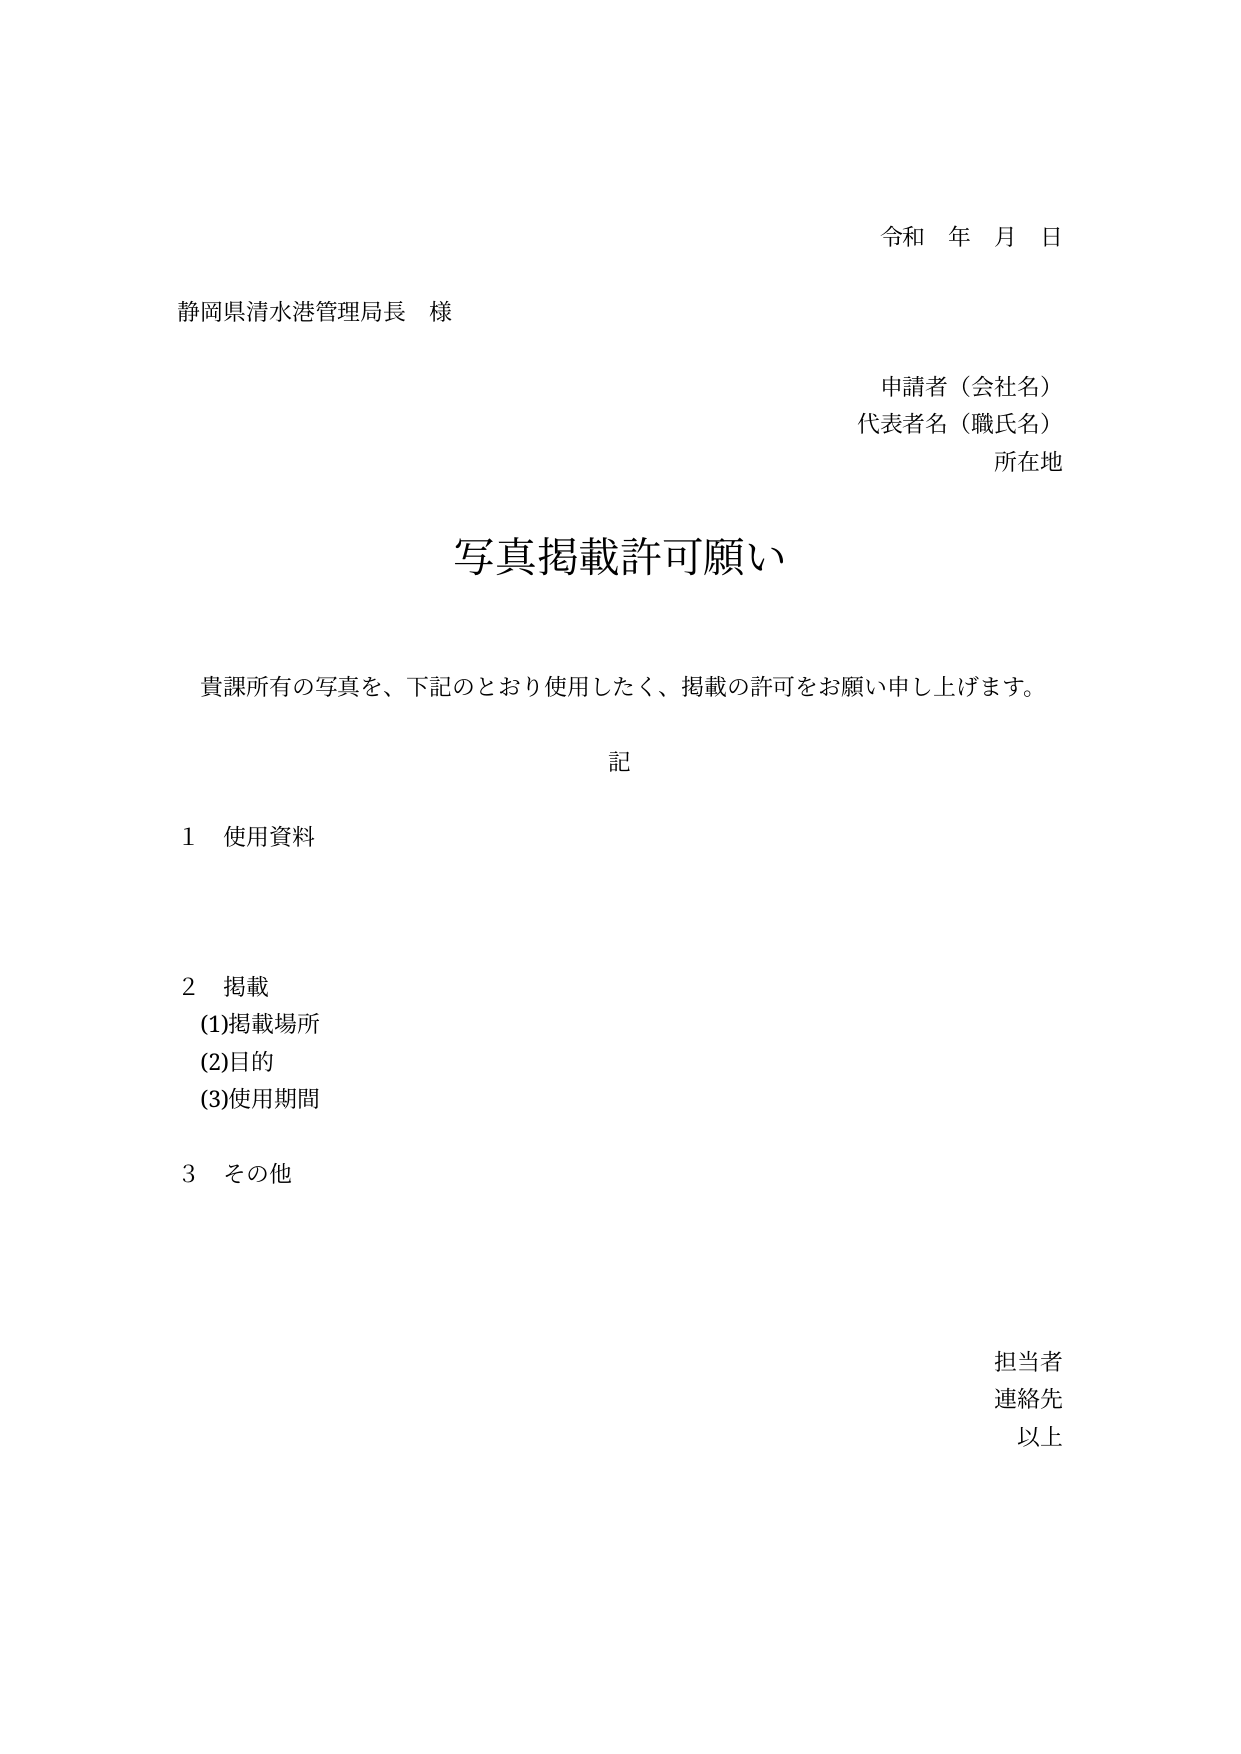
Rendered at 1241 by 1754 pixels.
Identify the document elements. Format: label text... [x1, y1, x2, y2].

subtitle 記 [177, 742, 1063, 779]
text 以上 [177, 1417, 1063, 1454]
text 写真掲載許可願い [177, 517, 1063, 592]
text 静岡県清水港管理局長 様 [177, 292, 1063, 329]
text ３ その他 [177, 1154, 1063, 1192]
text 所在地 [177, 442, 1063, 479]
text 代表者名（職氏名） [177, 404, 1063, 442]
text 連絡先 [177, 1379, 1063, 1417]
text 令和 年 月 日 [177, 217, 1063, 254]
text (3)使用期間 [177, 1079, 1063, 1117]
text 担当者 [177, 1342, 1063, 1379]
text (2)目的 [177, 1042, 1063, 1079]
text 申請者（会社名） [177, 367, 1063, 404]
text ２ 掲載 [177, 967, 1063, 1004]
text １ 使用資料 [177, 817, 1063, 854]
text 貴課所有の写真を、下記のとおり使用したく、掲載の許可をお願い申し上げます。 [177, 667, 1063, 704]
text (1)掲載場所 [177, 1004, 1063, 1042]
